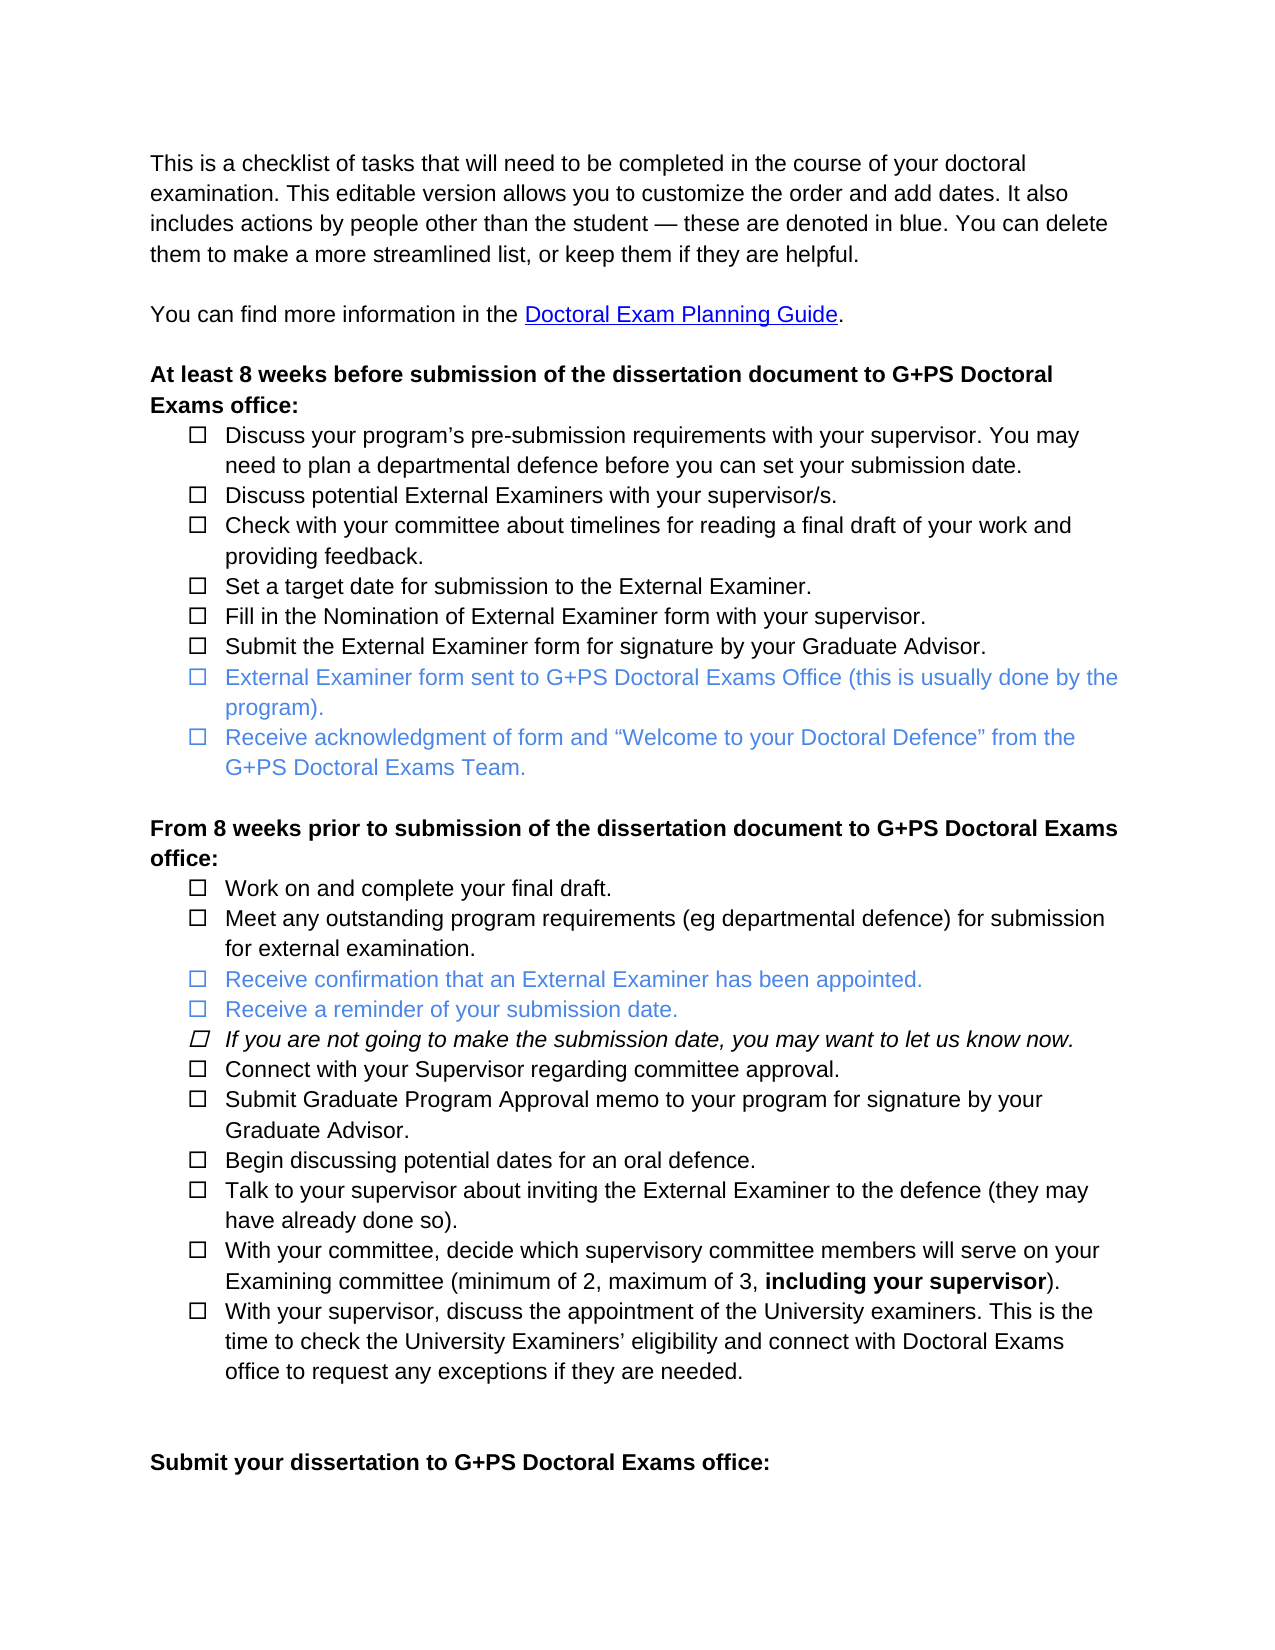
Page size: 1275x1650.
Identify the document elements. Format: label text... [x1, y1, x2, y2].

list Connect with your Supervisor regarding committee approval. [187, 1056, 1125, 1083]
list Submit the External Examiner form for signature by your Graduate Advisor. [187, 633, 1125, 660]
list Set a target date for submission to the External Examiner. [187, 573, 1125, 599]
list Fill in the Nomination of External Examiner form with your supervisor. [187, 603, 1125, 629]
list With your supervisor, discuss the appointment of the University examiners. This is the time to check the University Examiners’ eligibility and connect with Doctoral Exams office to request any exceptions if they are needed. [187, 1298, 1125, 1385]
text Submit your dissertation to G+PS Doctoral Exams office: [150, 1449, 1125, 1475]
list If you are not going to make the submission date, you may want to let us know now. [187, 1026, 1125, 1052]
list Work on and complete your final draft. [187, 875, 1125, 901]
list Receive a reminder of your submission date. [187, 996, 1125, 1022]
list Receive acknowledgment of form and “Welcome to your Doctoral Defence” from the G+PS Doctoral Exams Team. [187, 724, 1125, 781]
list Submit Graduate Program Approval memo to your program for signature by your Graduate Advisor. [187, 1086, 1125, 1143]
list Discuss potential External Examiners with your supervisor/s. [187, 482, 1125, 509]
list Begin discussing potential dates for an oral defence. [187, 1147, 1125, 1173]
text You can find more information in the Doctoral Exam Planning Guide. [150, 301, 1125, 327]
list External Examiner form sent to G+PS Doctoral Exams Office (this is usually done by the program). [187, 663, 1125, 720]
text At least 8 weeks before submission of the dissertation document to G+PS Doctoral Exams office: [150, 361, 1125, 418]
list Talk to your supervisor about inviting the External Examiner to the defence (they may have already done so). [187, 1177, 1125, 1234]
list Meet any outstanding program requirements (eg departmental defence) for submission for external examination. [187, 905, 1125, 962]
list Receive confirmation that an External Examiner has been appointed. [187, 966, 1125, 992]
list With your committee, decide which supervisory committee members will serve on your Examining committee (minimum of 2, maximum of 3, including your supervisor). [187, 1237, 1125, 1294]
list Discuss your program’s pre-submission requirements with your supervisor. You may need to plan a departmental defence before you can set your submission date. [187, 422, 1125, 478]
text This is a checklist of tasks that will need to be completed in the course of your doctoral examination. This editable version allows you to customize the order and add dates. It also includes actions by people other than the student — these are denoted in blue. You can delete them to make a more streamlined list, or keep them if they are helpful. [150, 150, 1125, 267]
list Check with your committee about timelines for reading a final draft of your work and providing feedback. [187, 512, 1125, 569]
text From 8 weeks prior to submission of the dissertation document to G+PS Doctoral Exams office: [150, 814, 1125, 871]
